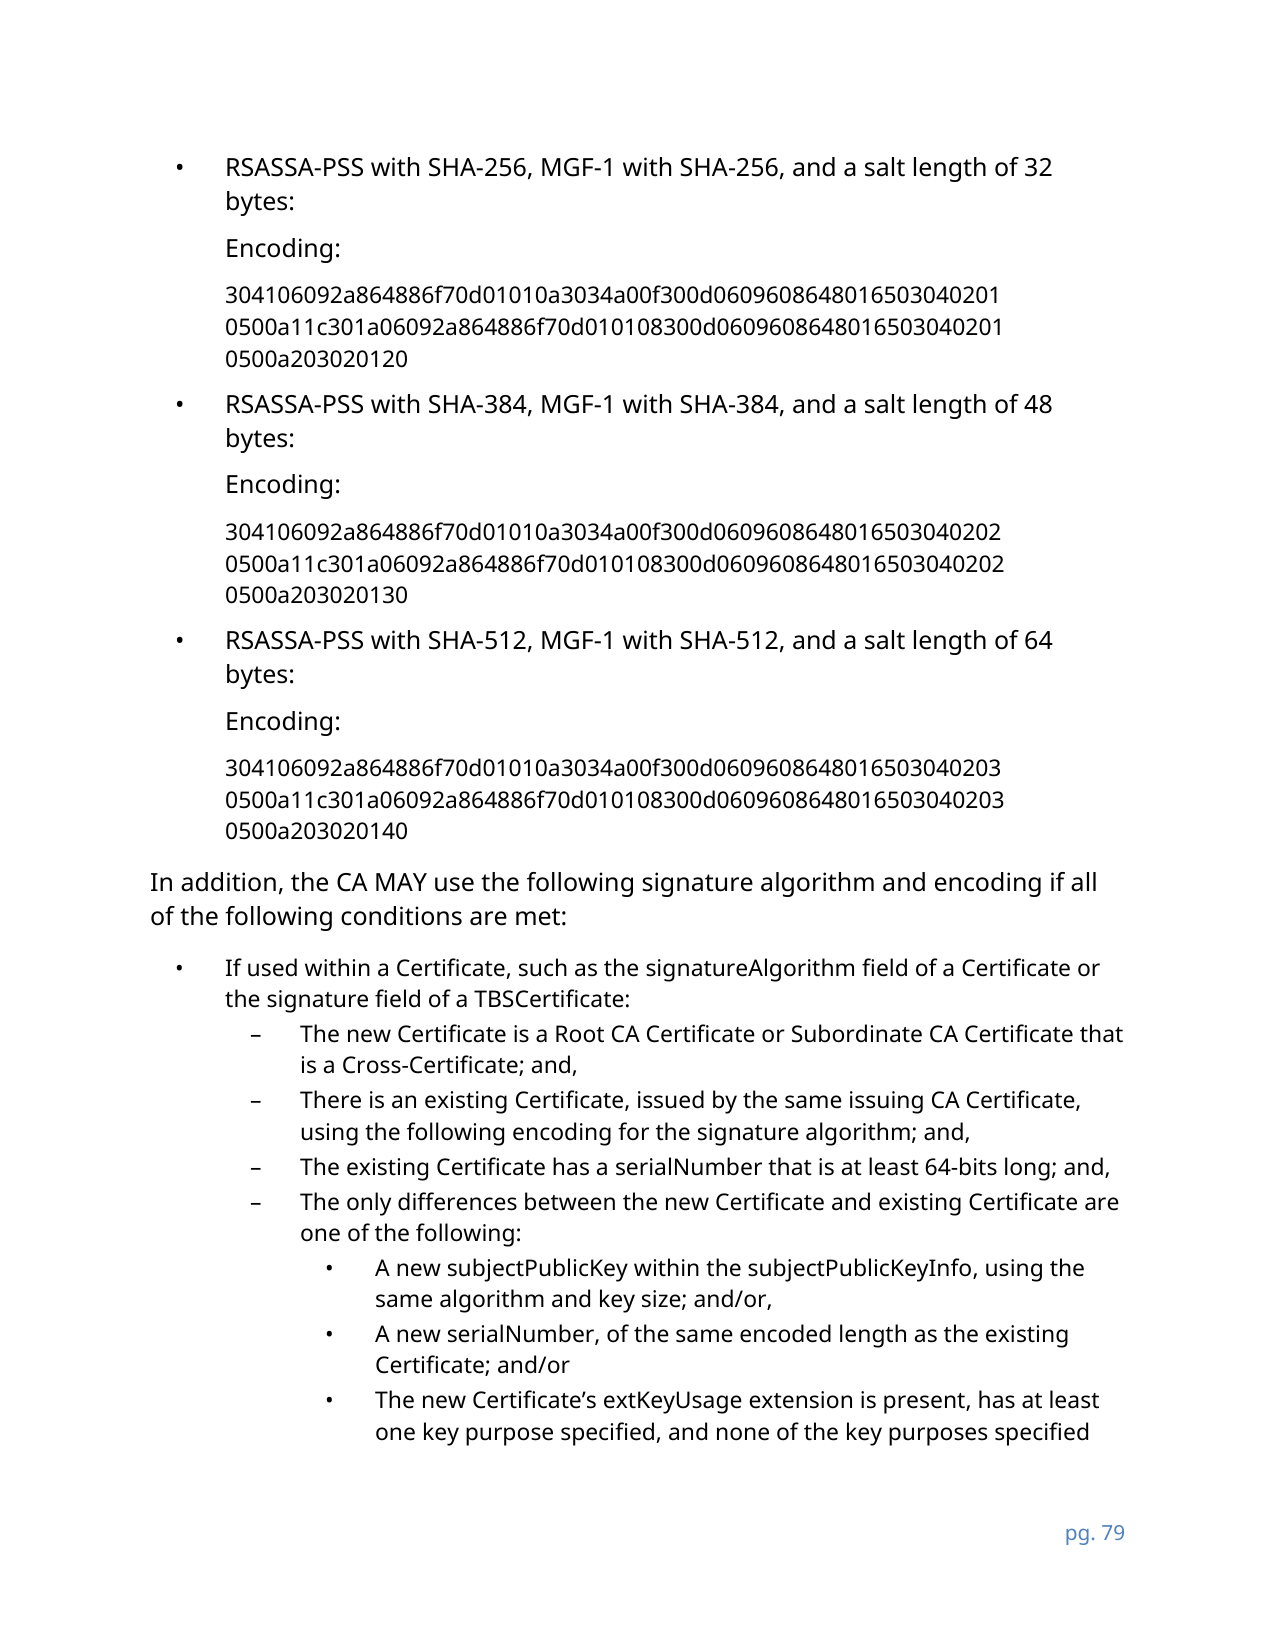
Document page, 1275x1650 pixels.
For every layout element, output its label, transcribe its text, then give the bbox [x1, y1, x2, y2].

list Encoding: [175, 703, 1125, 737]
list Encoding: [175, 467, 1125, 501]
list Encoding: [175, 231, 1125, 265]
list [325, 1384, 1125, 1447]
text In addition, the CA MAY use the following signature algorithm and encoding if all of the following conditions are met: [150, 865, 1125, 933]
list There is an existing Certificate, issued by the same issuing CA Certificate, using the following encoding for the signature algorithm; and, [250, 1084, 1125, 1147]
list RSASSA-PSS with SHA-256, MGF-1 with SHA-256, and a salt length of 32 bytes: [175, 150, 1125, 218]
list 304106092a864886f70d01010a3034a00f300d0609608648016503040202 0500a11c301a06092a864886f70d010108300d0609608648016503040202 0500a203020130 [175, 513, 1125, 610]
list 304106092a864886f70d01010a3034a00f300d0609608648016503040201 0500a11c301a06092a864886f70d010108300d0609608648016503040201 0500a203020120 [175, 277, 1125, 374]
list A new subjectPublicKey within the subjectPublicKeyInfo, using the same algorithm and key size; and/or, [325, 1252, 1125, 1314]
list The only differences between the new Certificate and existing Certificate are one of the following: [250, 1186, 1125, 1248]
list RSASSA-PSS with SHA-384, MGF-1 with SHA-384, and a salt length of 48 bytes: [175, 386, 1125, 454]
list A new serialNumber, of the same encoded length as the existing Certificate; and/or [325, 1318, 1125, 1381]
list The new Certificate is a Root CA Certificate or Subordinate CA Certificate that is a Cross-Certificate; and, [250, 1018, 1125, 1081]
list The existing Certificate has a serialNumber that is at least 64-bits long; and, [250, 1151, 1125, 1182]
list RSASSA-PSS with SHA-512, MGF-1 with SHA-512, and a salt length of 64 bytes: [175, 622, 1125, 691]
list If used within a Certificate, such as the signatureAlgorithm field of a Certificate or the signature field of a TBSCertificate: [175, 952, 1125, 1014]
list 304106092a864886f70d01010a3034a00f300d0609608648016503040203 0500a11c301a06092a864886f70d010108300d0609608648016503040203 0500a203020140 [175, 750, 1125, 846]
